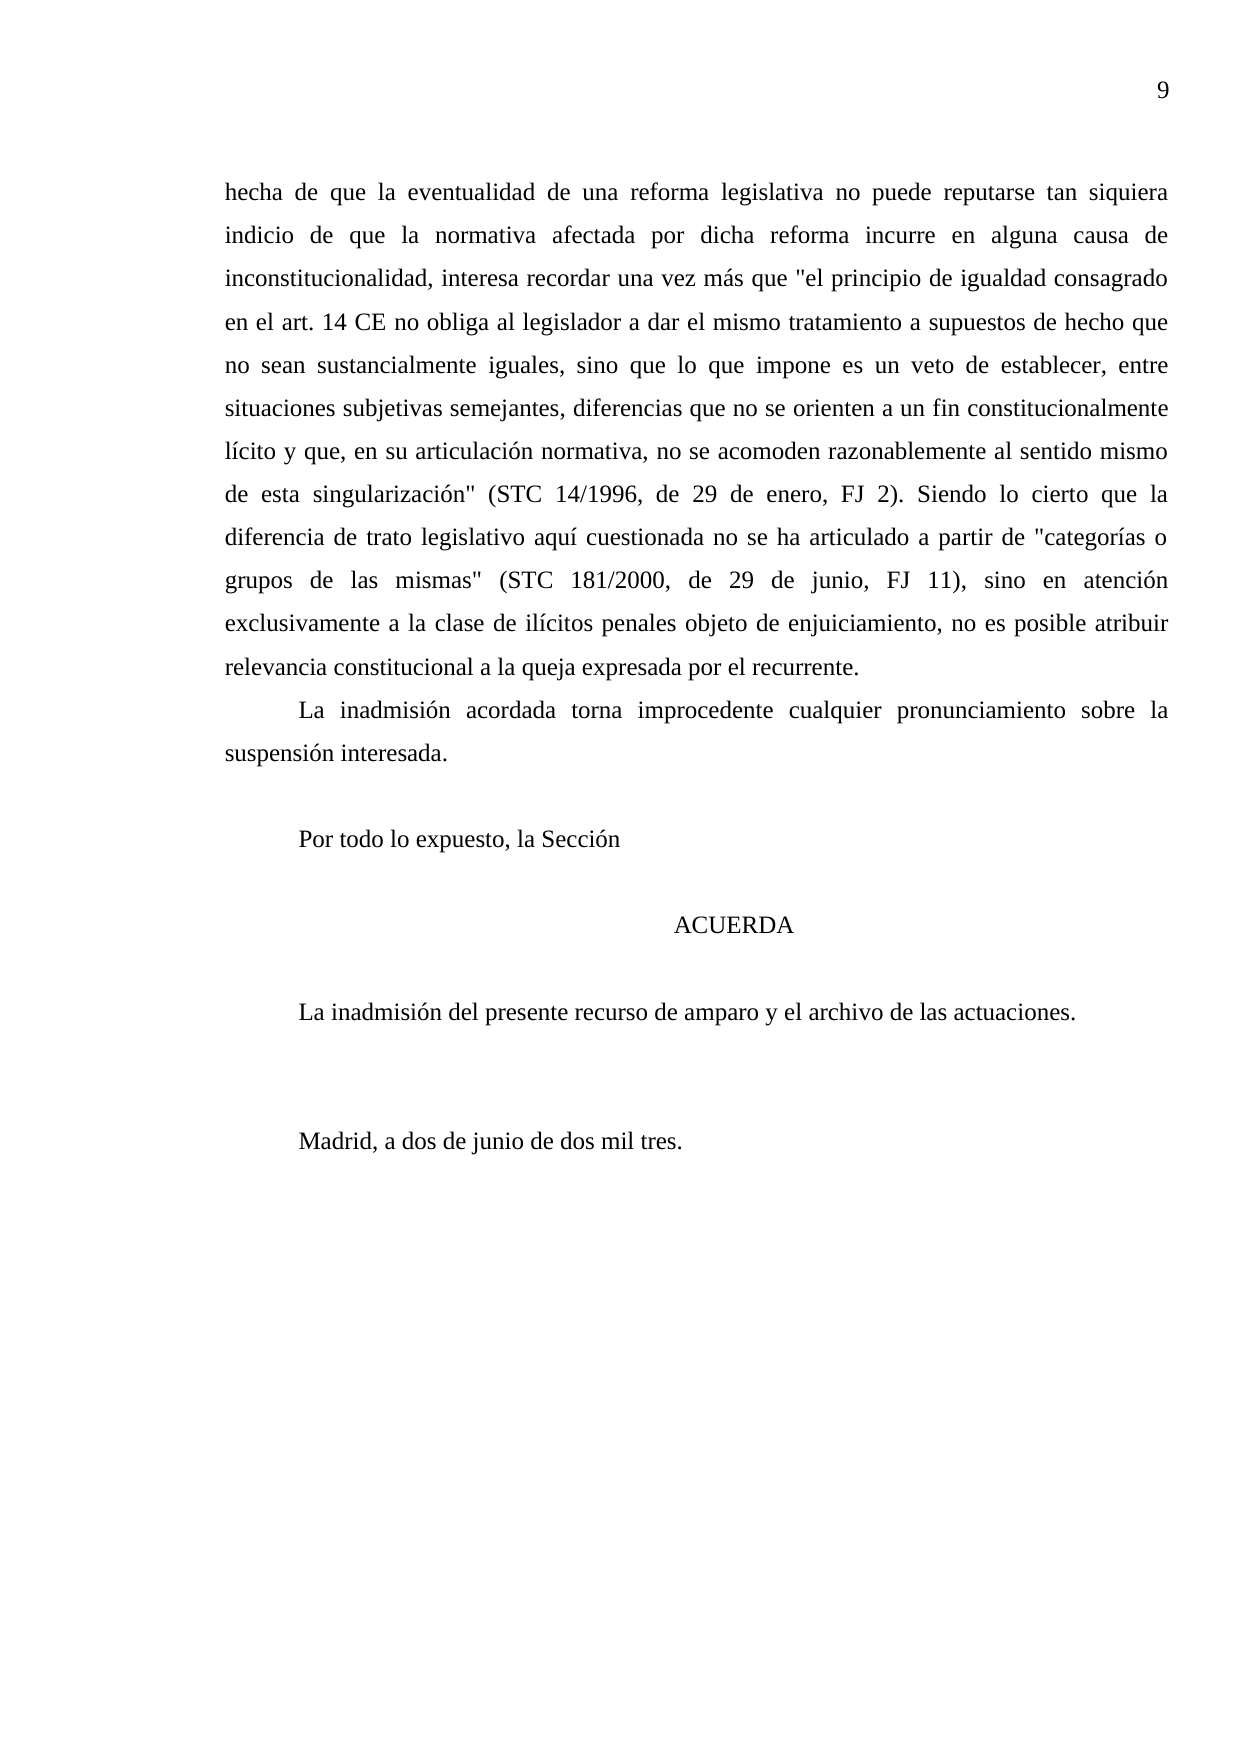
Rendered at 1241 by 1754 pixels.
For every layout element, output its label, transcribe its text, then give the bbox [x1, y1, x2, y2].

text Por todo lo expuesto, la Sección [224, 824, 1169, 853]
text ACUERDA [224, 910, 1169, 939]
text Madrid, a dos de junio de dos mil tres. [224, 1126, 1169, 1155]
text La inadmisión del presente recurso de amparo y el archivo de las actuaciones. [224, 997, 1169, 1025]
text La inadmisión acordada torna improcedente cualquier pronunciamiento sobre la suspensión interesada. [224, 695, 1169, 767]
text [224, 177, 1169, 680]
